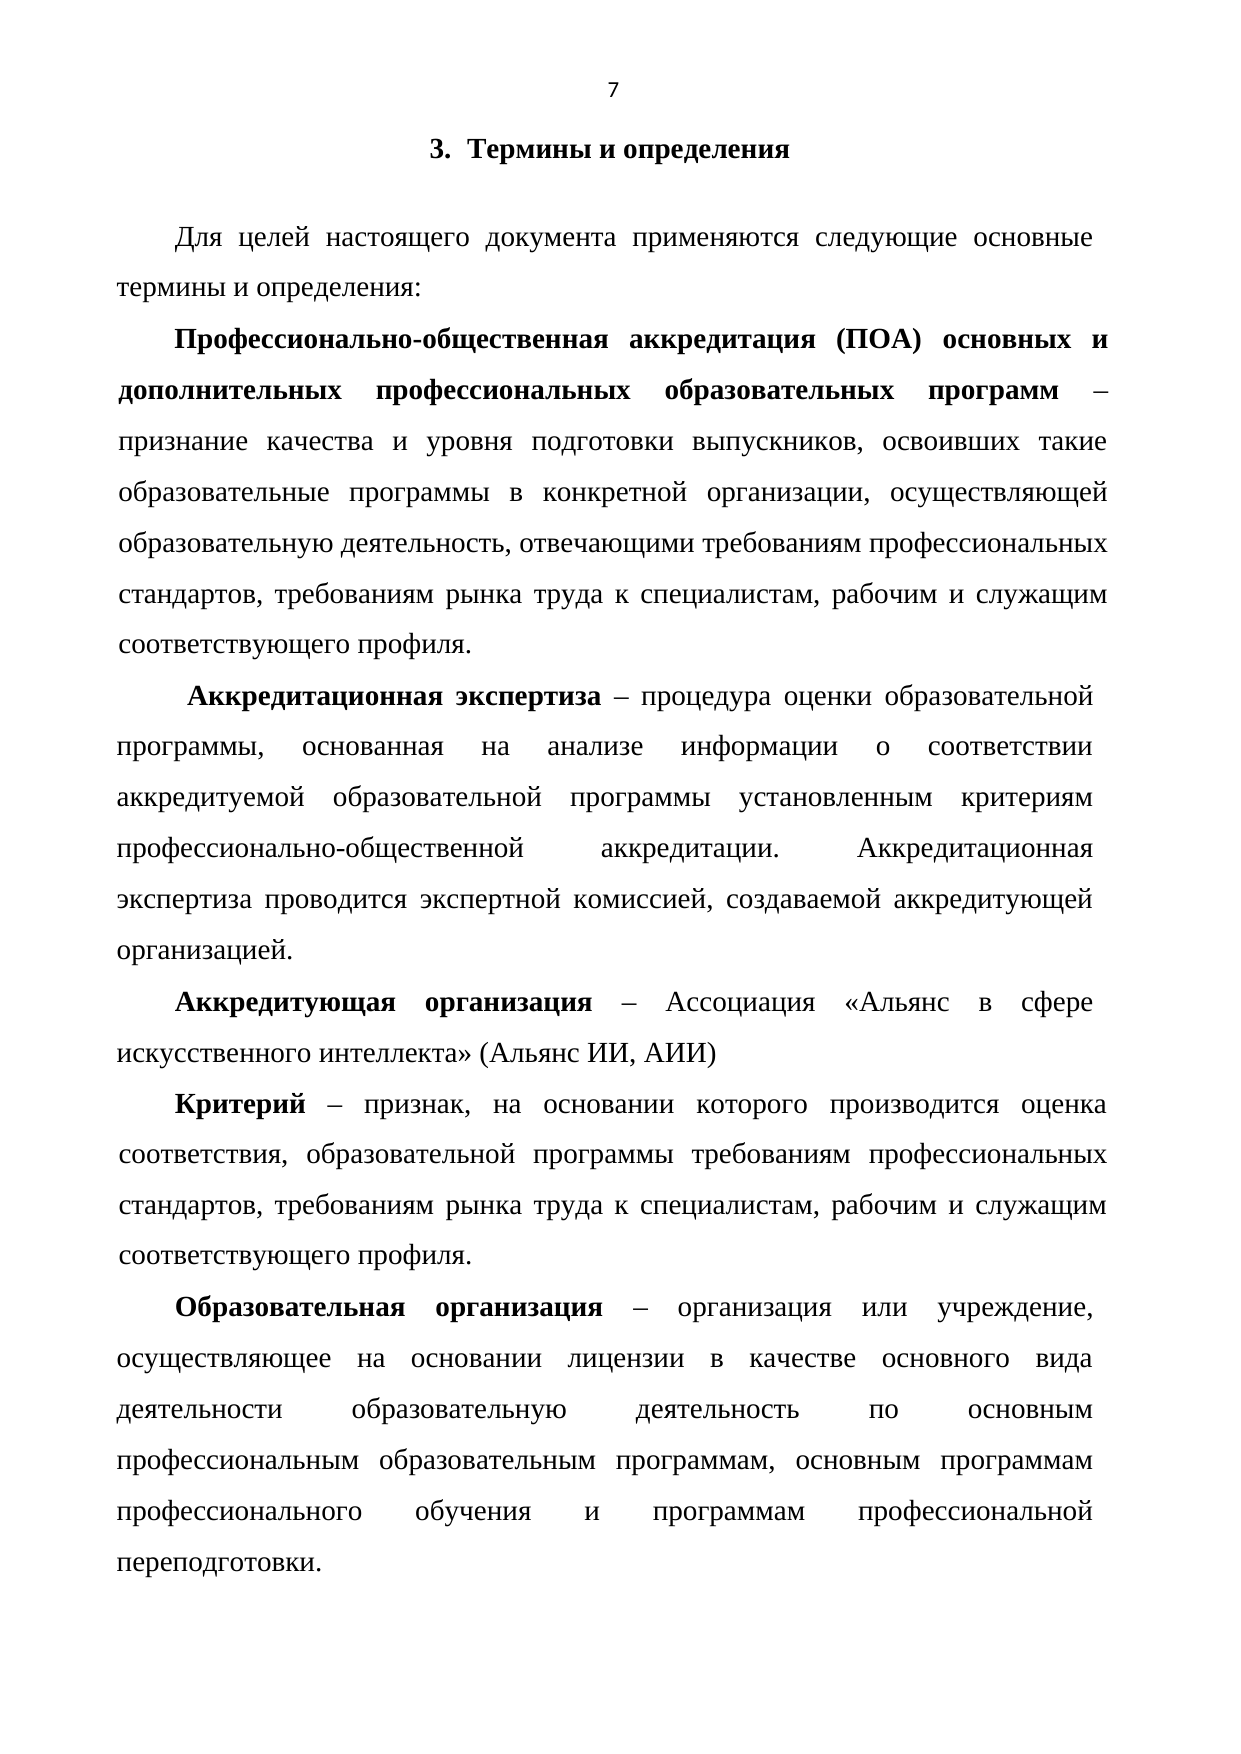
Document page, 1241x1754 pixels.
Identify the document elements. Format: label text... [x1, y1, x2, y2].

text Критерий – признак, на основании которого производится оценка соответствия, образовательной программы требованиям профессиональных стандартов, требованиям рынка труда к специалистам, рабочим и служащим соответствующего профиля. [118, 1086, 1108, 1271]
text Аккредитующая организация – Ассоциация «Альянс в сфере искусственного интеллекта» (Альянс ИИ, АИИ) [116, 984, 1094, 1068]
text Аккредитационная экспертиза – процедура оценки образовательной программы, основанная на анализе информации о соответствии аккредитуемой образовательной программы установленным критериям профессионально-общественной аккредитации. Аккредитационная экспертиза проводится экспертной комиссией, создаваемой аккредитующей организацией. [116, 678, 1094, 966]
text Для целей настоящего документа применяются следующие основные термины и определения: [116, 219, 1094, 303]
text Профессионально-общественная аккредитация (ПОА) основных и дополнительных профессиональных образовательных программ – признание качества и уровня подготовки выпускников, освоивших такие образовательные программы в конкретной организации, осуществляющей образовательную деятельность, отвечающими требованиям профессиональных стандартов, требованиям рынка труда к специалистам, рабочим и служащим соответствующего профиля. [118, 321, 1108, 660]
text Образовательная организация – организация или учреждение, осуществляющее на основании лицензии в качестве основного вида деятельности образовательную деятельность по основным профессиональным образовательным программам, основным программам профессионального обучения и программам профессиональной переподготовки. [116, 1289, 1094, 1577]
subtitle Термины и определения [118, 131, 1101, 164]
